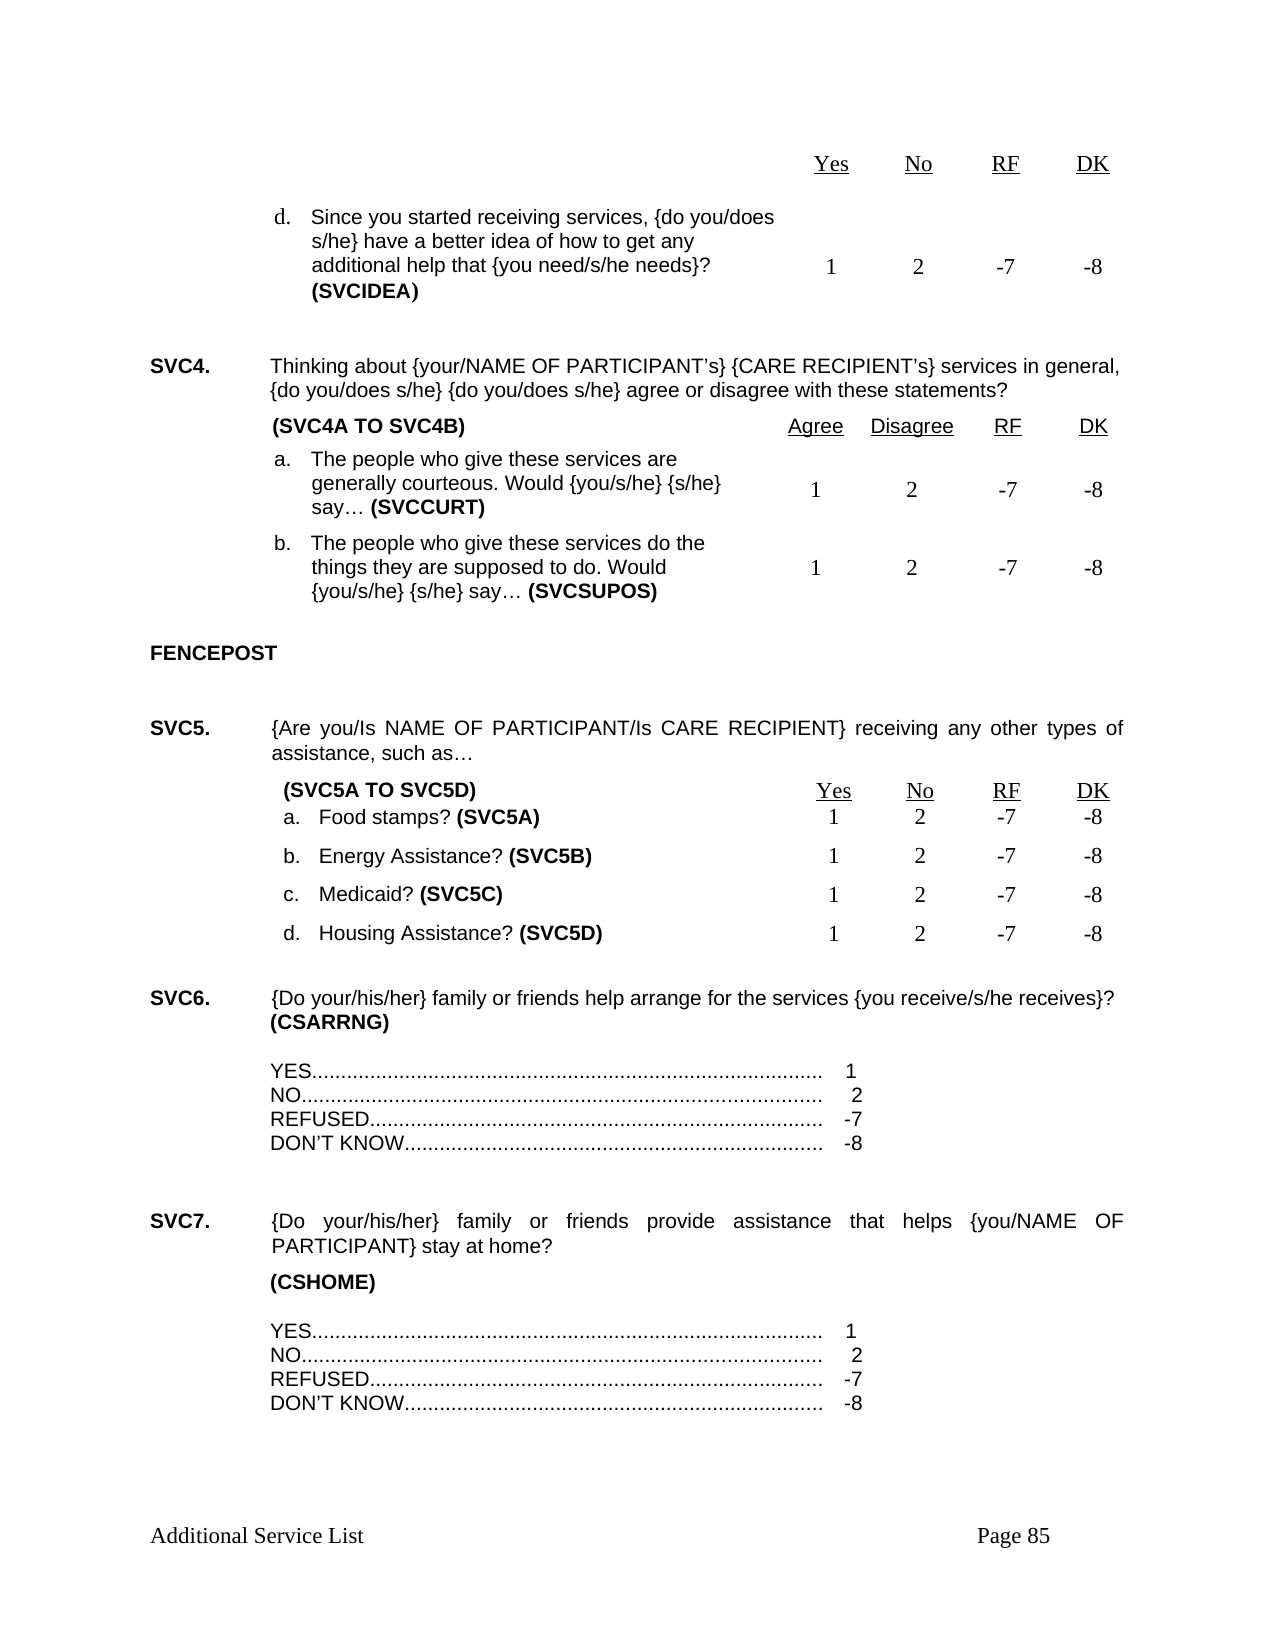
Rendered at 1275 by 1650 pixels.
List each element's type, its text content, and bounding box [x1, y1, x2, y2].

text YES 1 [270, 1319, 827, 1343]
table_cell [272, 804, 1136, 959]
text NO 2 [270, 1083, 827, 1107]
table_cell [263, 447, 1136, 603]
text NO 2 [270, 1343, 827, 1367]
text (CSARRNG) [270, 1010, 1125, 1034]
text DON’T KNOW -8 [270, 1131, 827, 1155]
text REFUSED -7 [270, 1367, 827, 1391]
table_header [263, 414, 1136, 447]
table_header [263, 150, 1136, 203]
text SVC5. {Are you/Is NAME OF PARTICIPANT/Is CARE RECIPIENT} receiving any other types of assistance, such as… [150, 714, 1125, 764]
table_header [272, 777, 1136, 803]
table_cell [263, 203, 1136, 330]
text (CSHOME) [270, 1270, 1125, 1294]
text SVC6. {Do your/his/her} family or friends help arrange for the services {you receive/s/he receives}? [150, 985, 1125, 1010]
text FENCEPOST [150, 641, 1125, 664]
text YES 1 [270, 1059, 827, 1083]
text SVC4. Thinking about {your/NAME OF PARTICIPANT’s} {CARE RECIPIENT’s} services in general, {do you/does s/he} {do you/does s/he} agree or disagree with these statements? [150, 354, 1125, 402]
text REFUSED -7 [270, 1107, 827, 1131]
text SVC7. {Do your/his/her} family or friends provide assistance that helps {you/NAME OF PARTICIPANT} stay at home? [150, 1208, 1125, 1258]
text DON’T KNOW -8 [270, 1391, 827, 1415]
